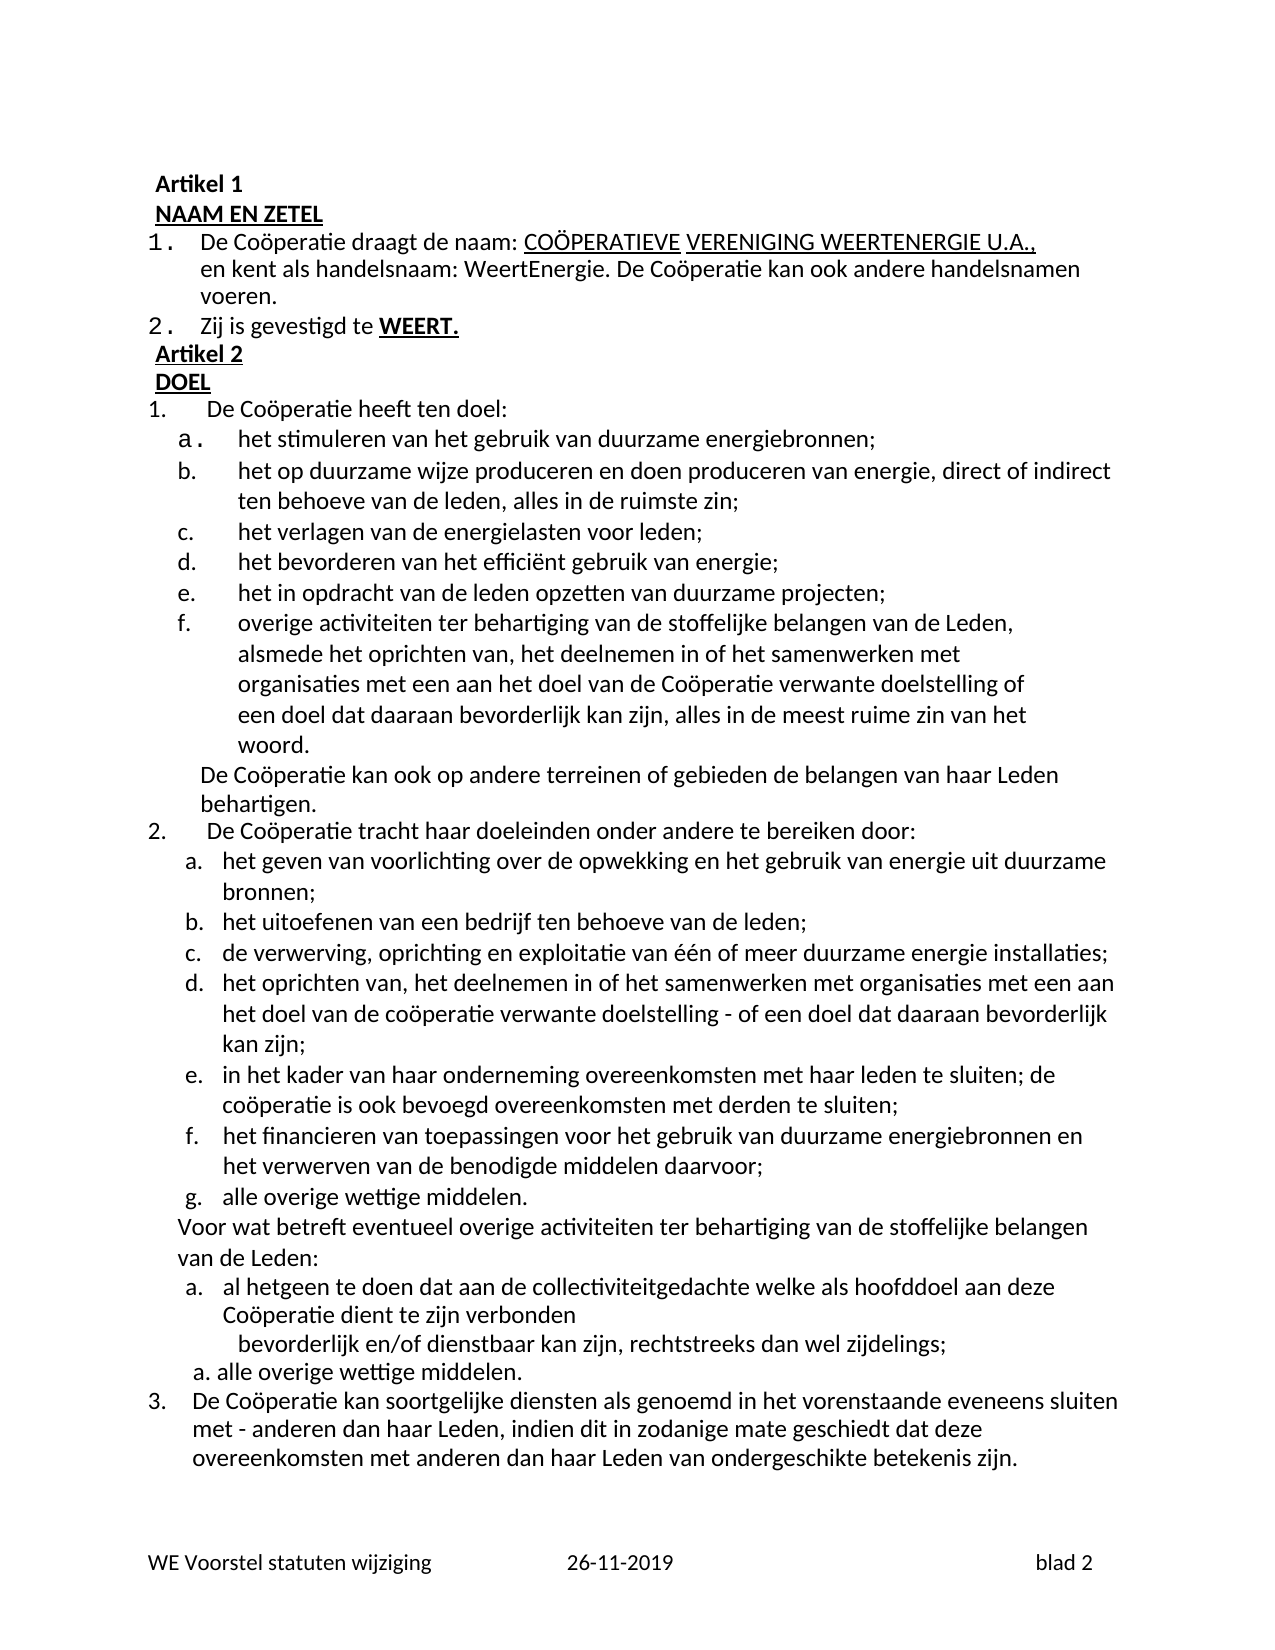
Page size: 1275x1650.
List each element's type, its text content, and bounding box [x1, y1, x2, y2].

text d. het oprichten van, het deelnemen in of het samenwerken met organisaties met een aan het doel van de coöperatie verwante doelstelling - of een doel dat daaraan bevorderlijk kan zijn; [185, 967, 1127, 1059]
text b. het op duurzame wijze produceren en doen produceren van energie, direct of indirect ten behoeve van de leden, alles in de ruimste zin; [177, 455, 1120, 516]
text NAAM EN ZETEL [155, 201, 1127, 228]
list De Coöperatie draagt de naam: COÖPERATIEVE VERENIGING WEERTENERGIE U.A., en kent als handelsnaam: WeertEnergie. De Coöperatie kan ook andere handelsnamen voeren. [148, 229, 1127, 310]
text g. alle overige wettige middelen. [185, 1181, 1127, 1211]
text bevorderlijk en/of dienstbaar kan zijn, rechtstreeks dan wel zijdelings; [238, 1330, 1127, 1358]
text DOEL [155, 368, 1127, 396]
text e. in het kader van haar onderneming overeenkomsten met haar leden te sluiten; de coöperatie is ook bevoegd overeenkomsten met derden te sluiten; [185, 1059, 1105, 1120]
text Artikel 1 [155, 173, 1127, 197]
list Zij is gevestigd te WEERT. [148, 312, 1127, 340]
text Artikel 2 [155, 340, 1127, 368]
text f. overige activiteiten ter behartiging van de stoffelijke belangen van de Leden, alsmede het oprichten van, het deelnemen in of het samenwerken met organisaties met een aan het doel van de Coöperatie verwante doelstelling of een doel dat daaraan bevorderlijk kan zijn, alles in de meest ruime zin van het woord. [177, 608, 1067, 760]
text 3. De Coöperatie kan soortgelijke diensten als genoemd in het vorenstaande eveneens sluiten met - anderen dan haar Leden, indien dit in zodanige mate geschiedt dat deze overeenkomsten met anderen dan haar Leden van ondergeschikte betekenis zijn. [148, 1387, 1127, 1472]
text c. het verlagen van de energielasten voor leden; [177, 516, 1127, 547]
list De Coöperatie heeft ten doel: [148, 396, 1127, 423]
text b. het uitoefenen van een bedrijf ten behoeve van de leden; [185, 906, 1127, 937]
list het geven van voorlichting over de opwekking en het gebruik van energie uit duurzame bronnen; [185, 845, 1127, 906]
list al hetgeen te doen dat aan de collectiviteitgedachte welke als hoofddoel aan deze Coöperatie dient te zijn verbonden [185, 1273, 1127, 1330]
text a. alle overige wettige middelen. [193, 1358, 1127, 1386]
text De Coöperatie kan ook op andere terreinen of gebieden de belangen van haar Leden behartigen. [200, 761, 1127, 818]
list De Coöperatie tracht haar doeleinden onder andere te bereiken door: [148, 818, 1127, 845]
text d. het bevorderen van het efficiënt gebruik van energie; [177, 547, 1127, 577]
text e. het in opdracht van de leden opzetten van duurzame projecten; [177, 577, 1127, 608]
text c. de verwerving, oprichting en exploitatie van één of meer duurzame energie installaties; [185, 937, 1127, 967]
list het stimuleren van het gebruik van duurzame energiebronnen; [177, 423, 1127, 455]
text Voor wat betreft eventueel overige activiteiten ter behartiging van de stoffelijke belangen van de Leden: [177, 1211, 1127, 1272]
text f. het financieren van toepassingen voor het gebruik van duurzame energiebronnen en het verwerven van de benodigde middelen daarvoor; [185, 1120, 1120, 1181]
